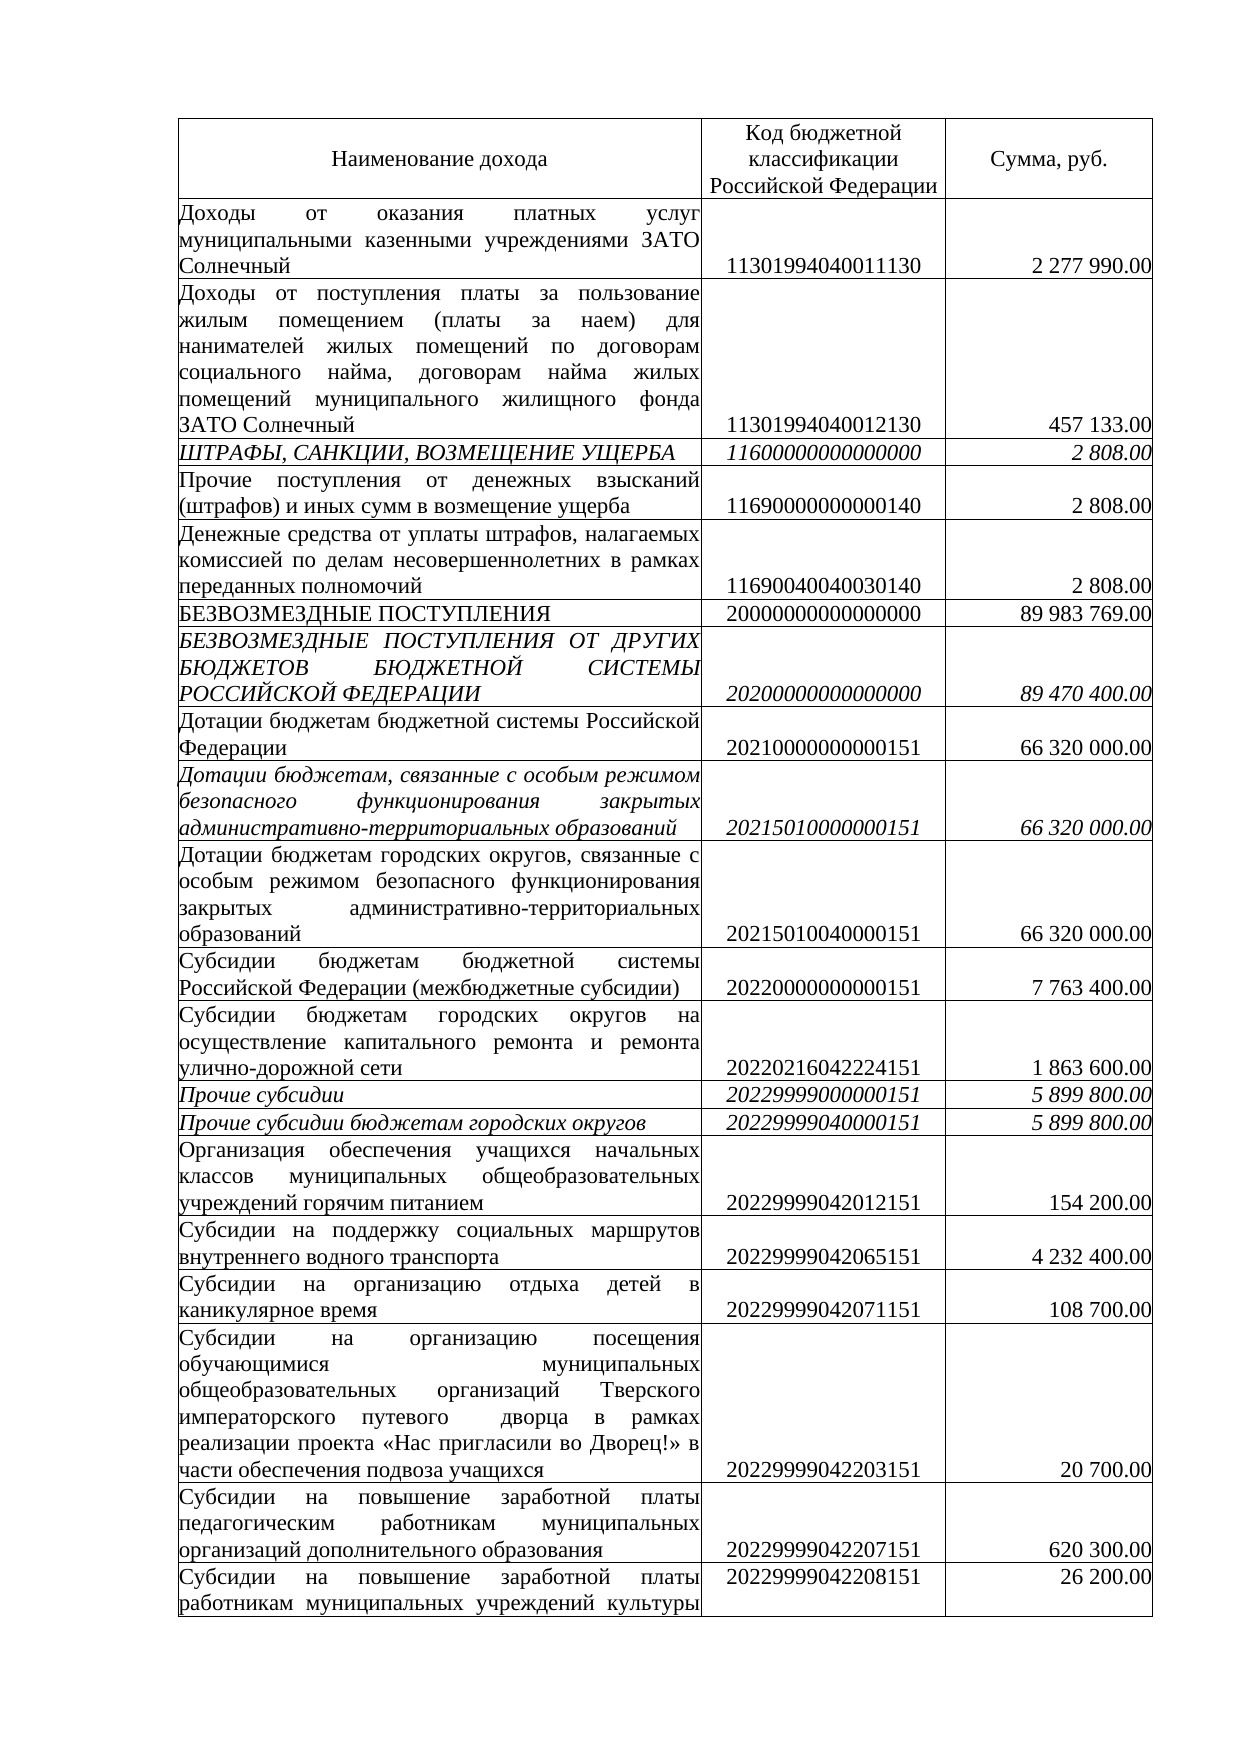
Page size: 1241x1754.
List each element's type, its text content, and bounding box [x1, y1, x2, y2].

table_cell 2 808.00 [946, 466, 1152, 519]
table_cell Дотации бюджетам, связанные с особым режимом безопасного функционирования закрытых административно-территориальных образований [179, 761, 701, 840]
table_cell 154 200.00 [946, 1136, 1152, 1215]
table_cell 20229999040000151 [702, 1109, 945, 1135]
table_cell 20229999042071151 [702, 1270, 945, 1323]
table_cell 11690000000000140 [702, 466, 945, 519]
table_cell 66 320 000.00 [946, 707, 1152, 760]
table_cell 620 300.00 [946, 1483, 1152, 1562]
table_header Код бюджетной классификации Российской Федерации [702, 119, 945, 198]
table_cell 20200000000000000 [702, 627, 945, 706]
table_cell 5 899 800.00 [946, 1081, 1152, 1108]
table_cell 20220216042224151 [702, 1001, 945, 1080]
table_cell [179, 1563, 701, 1616]
table_cell 20229999042065151 [702, 1216, 945, 1269]
table_cell Дотации бюджетам городских округов, связанные с особым режимом безопасного функционирования закрытых административно-территориальных образований [179, 841, 701, 947]
table_cell 20229999042203151 [702, 1324, 945, 1482]
table_cell 108 700.00 [946, 1270, 1152, 1323]
table_cell Организация обеспечения учащихся начальных классов муниципальных общеобразовательных учреждений горячим питанием [179, 1136, 701, 1215]
table_cell БЕЗВОЗМЕЗДНЫЕ ПОСТУПЛЕНИЯ [179, 600, 701, 626]
table_cell 89 470 400.00 [946, 627, 1152, 706]
table_cell БЕЗВОЗМЕЗДНЫЕ ПОСТУПЛЕНИЯ ОТ ДРУГИХ БЮДЖЕТОВ БЮДЖЕТНОЙ СИСТЕМЫ РОССИЙСКОЙ ФЕДЕРАЦИИ [179, 627, 701, 706]
table_cell 20210000000000151 [702, 707, 945, 760]
table_cell 20000000000000000 [702, 600, 945, 626]
table_cell Прочие субсидии [179, 1081, 701, 1108]
table_cell 7 763 400.00 [946, 948, 1152, 1000]
table_cell Прочие субсидии бюджетам городских округов [179, 1109, 701, 1135]
table_cell 20220000000000151 [702, 948, 945, 1000]
table_cell 11600000000000000 [702, 439, 945, 465]
table_cell Прочие поступления от денежных взысканий (штрафов) и иных сумм в возмещение ущерба [179, 466, 701, 519]
table_cell Дотации бюджетам бюджетной системы Российской Федерации [179, 707, 701, 760]
table_cell 11301994040011130 [702, 199, 945, 278]
table_cell 20229999042207151 [702, 1483, 945, 1562]
table_cell 20215010040000151 [702, 841, 945, 947]
table_cell 11301994040012130 [702, 279, 945, 437]
table_cell Субсидии бюджетам городских округов на осуществление капитального ремонта и ремонта улично-дорожной сети [179, 1001, 701, 1080]
table_cell 2 277 990.00 [946, 199, 1152, 278]
table_header Сумма, руб. [946, 119, 1152, 198]
table_cell 457 133.00 [946, 279, 1152, 437]
table_cell 20 700.00 [946, 1324, 1152, 1482]
table_cell 2 808.00 [946, 520, 1152, 599]
table_cell 66 320 000.00 [946, 761, 1152, 840]
table_cell Субсидии на организацию посещения обучающимися муниципальных общеобразовательных организаций Тверского императорского путевого дворца в рамках реализации проекта «Нас пригласили во Дворец!» в части обеспечения подвоза учащихся [179, 1324, 701, 1482]
table_cell 20229999000000151 [702, 1081, 945, 1108]
table_cell 66 320 000.00 [946, 841, 1152, 947]
table_cell Субсидии бюджетам бюджетной системы Российской Федерации (межбюджетные субсидии) [179, 948, 701, 1000]
table_cell 26 200.00 [946, 1563, 1152, 1616]
table_header Наименование дохода [179, 119, 701, 198]
table_cell 1 863 600.00 [946, 1001, 1152, 1080]
table_cell 11690040040030140 [702, 520, 945, 599]
table_cell 4 232 400.00 [946, 1216, 1152, 1269]
table_cell Субсидии на поддержку социальных маршрутов внутреннего водного транспорта [179, 1216, 701, 1269]
table_cell Денежные средства от уплаты штрафов, налагаемых комиссией по делам несовершеннолетних в рамках переданных полномочий [179, 520, 701, 599]
table_cell 89 983 769.00 [946, 600, 1152, 626]
table_cell 5 899 800.00 [946, 1109, 1152, 1135]
table_cell ШТРАФЫ, САНКЦИИ, ВОЗМЕЩЕНИЕ УЩЕРБА [179, 439, 701, 465]
table_cell Субсидии на организацию отдыха детей в каникулярное время [179, 1270, 701, 1323]
table_cell Доходы от поступления платы за пользование жилым помещением (платы за наем) для нанимателей жилых помещений по договорам социального найма, договорам найма жилых помещений муниципального жилищного фонда ЗАТО Солнечный [179, 279, 701, 437]
table_cell 2 808.00 [946, 439, 1152, 465]
table_cell Субсидии на повышение заработной платы педагогическим работникам муниципальных организаций дополнительного образования [179, 1483, 701, 1562]
table_cell 20215010000000151 [702, 761, 945, 840]
table_cell Доходы от оказания платных услуг муниципальными казенными учреждениями ЗАТО Солнечный [179, 199, 701, 278]
table_cell 20229999042208151 [702, 1563, 945, 1616]
table_cell 20229999042012151 [702, 1136, 945, 1215]
